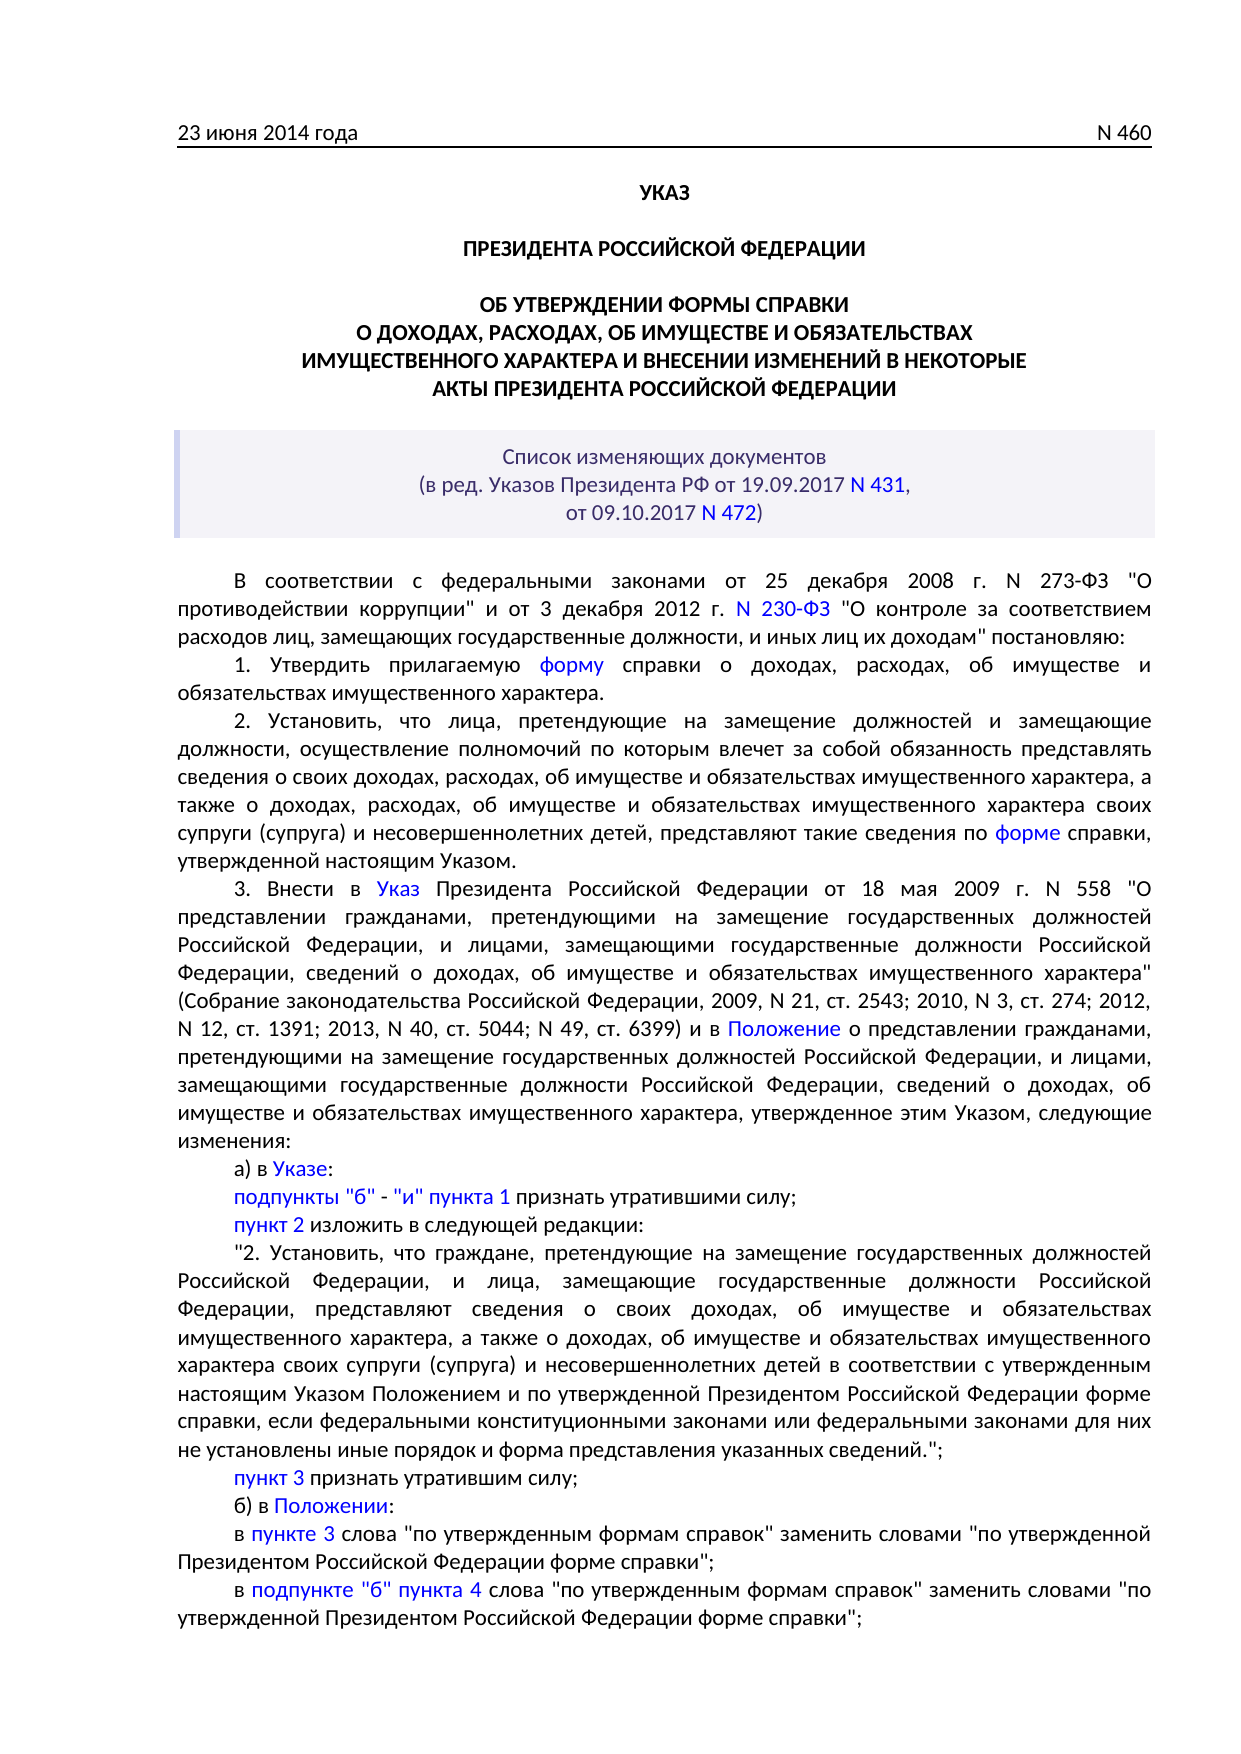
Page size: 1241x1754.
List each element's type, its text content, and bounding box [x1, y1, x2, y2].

title ПРЕЗИДЕНТА РОССИЙСКОЙ ФЕДЕРАЦИИ [177, 234, 1152, 262]
text б) в Положении: [177, 1491, 1152, 1519]
text а) в Указе: [177, 1154, 1152, 1182]
text 1. Утвердить прилагаемую форму справки о доходах, расходах, об имуществе и обязательствах имущественного характера. [177, 650, 1152, 706]
title УКАЗ [177, 178, 1152, 206]
table_header N 460 [664, 118, 1152, 146]
text подпункты "б" - "и" пункта 1 признать утратившими силу; [177, 1182, 1152, 1211]
title ОБ УТВЕРЖДЕНИИ ФОРМЫ СПРАВКИ [177, 290, 1152, 318]
text пункт 2 изложить в следующей редакции: [177, 1211, 1152, 1238]
text 3. Внести в Указ Президента Российской Федерации от 18 мая 2009 г. N 558 "О представлении гражданами, претендующими на замещение государственных должностей Российской Федерации, и лицами, замещающими государственные должности Российской Федерации, сведений о доходах, об имуществе и обязательствах имущественного характера" (Собрание законодательства Российской Федерации, 2009, N 21, ст. 2543; 2010, N 3, ст. 274; 2012, N 12, ст. 1391; 2013, N 40, ст. 5044; N 49, ст. 6399) и в Положение о представлении гражданами, претендующими на замещение государственных должностей Российской Федерации, и лицами, замещающими государственные должности Российской Федерации, сведений о доходах, об имуществе и обязательствах имущественного характера, утвержденное этим Указом, следующие изменения: [177, 874, 1152, 1154]
title АКТЫ ПРЕЗИДЕНТА РОССИЙСКОЙ ФЕДЕРАЦИИ [177, 374, 1152, 402]
title О ДОХОДАХ, РАСХОДАХ, ОБ ИМУЩЕСТВЕ И ОБЯЗАТЕЛЬСТВАХ [177, 318, 1152, 346]
title ИМУЩЕСТВЕННОГО ХАРАКТЕРА И ВНЕСЕНИИ ИЗМЕНЕНИЙ В НЕКОТОРЫЕ [177, 346, 1152, 374]
text в пункте 3 слова "по утвержденным формам справок" заменить словами "по утвержденной Президентом Российской Федерации форме справки"; [177, 1519, 1152, 1575]
text В соответствии с федеральными законами от 25 декабря 2008 г. N 273-ФЗ "О противодействии коррупции" и от 3 декабря 2012 г. N 230-ФЗ "О контроле за соответствием расходов лиц, замещающих государственные должности, и иных лиц их доходам" постановляю: [177, 566, 1152, 650]
table_header Список изменяющих документов (в ред. Указов Президента РФ от 19.09.2017 N 431, от 09.10.2017 N 472) [180, 430, 1149, 538]
text в подпункте "б" пункта 4 слова "по утвержденным формам справок" заменить словами "по утвержденной Президентом Российской Федерации форме справки"; [177, 1575, 1152, 1631]
text пункт 3 признать утратившим силу; [177, 1463, 1152, 1491]
table_header 23 июня 2014 года [177, 118, 664, 146]
text 2. Установить, что лица, претендующие на замещение должностей и замещающие должности, осуществление полномочий по которым влечет за собой обязанность представлять сведения о своих доходах, расходах, об имуществе и обязательствах имущественного характера, а также о доходах, расходах, об имуществе и обязательствах имущественного характера своих супруги (супруга) и несовершеннолетних детей, представляют такие сведения по форме справки, утвержденной настоящим Указом. [177, 706, 1152, 874]
text "2. Установить, что граждане, претендующие на замещение государственных должностей Российской Федерации, и лица, замещающие государственные должности Российской Федерации, представляют сведения о своих доходах, об имуществе и обязательствах имущественного характера, а также о доходах, об имуществе и обязательствах имущественного характера своих супруги (супруга) и несовершеннолетних детей в соответствии с утвержденным настоящим Указом Положением и по утвержденной Президентом Российской Федерации форме справки, если федеральными конституционными законами или федеральными законами для них не установлены иные порядок и форма представления указанных сведений."; [177, 1238, 1152, 1463]
